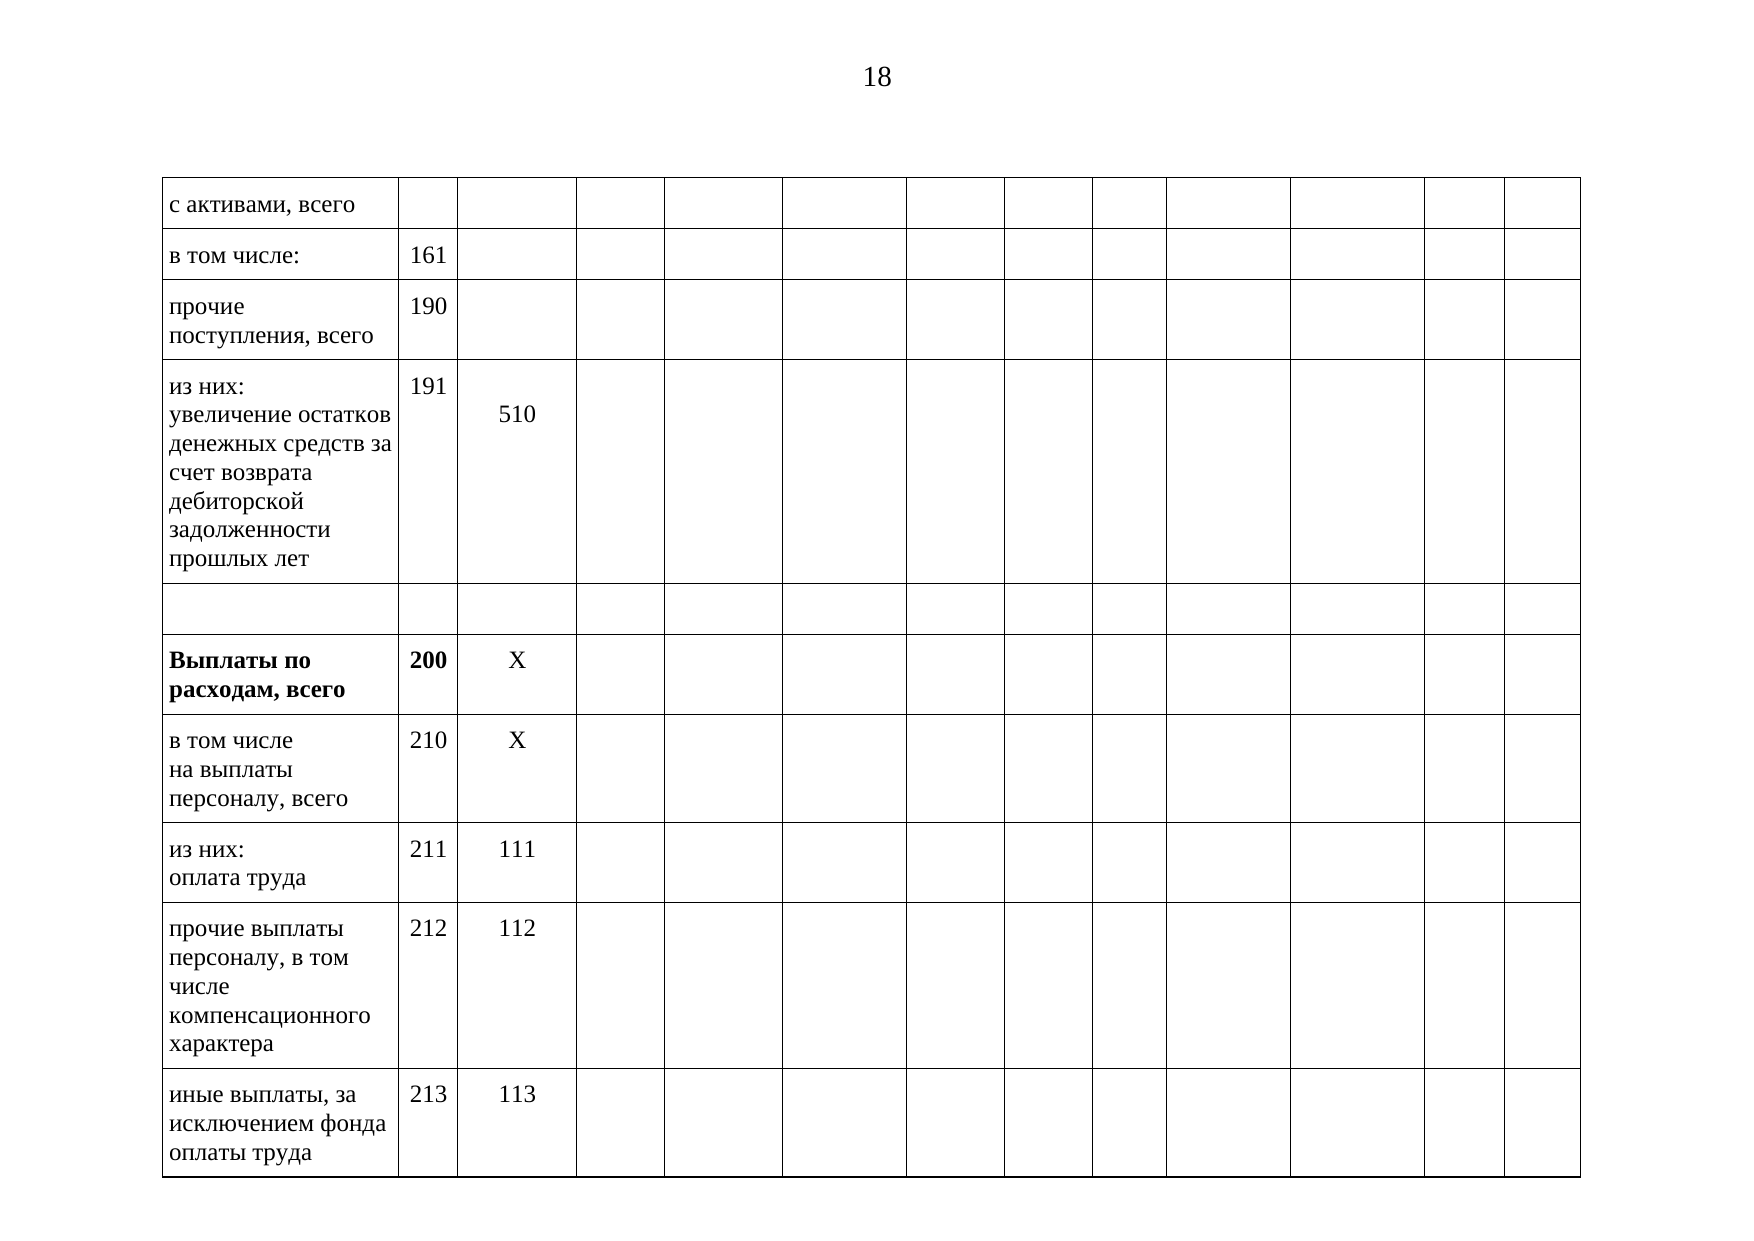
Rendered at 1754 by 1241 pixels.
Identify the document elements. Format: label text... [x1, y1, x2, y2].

table_cell 213 [399, 1069, 457, 1176]
table_cell [1291, 903, 1424, 1068]
table_cell [1005, 229, 1092, 279]
table_cell [1425, 1069, 1504, 1176]
table_cell [907, 1069, 1004, 1176]
table_cell [907, 280, 1004, 359]
table_cell [907, 903, 1004, 1068]
table_cell [458, 178, 576, 228]
table_cell [399, 584, 457, 634]
table_cell [907, 823, 1004, 902]
table_cell [1505, 635, 1580, 713]
table_cell [1005, 178, 1092, 228]
table_cell [665, 823, 782, 902]
table_cell [1291, 584, 1424, 634]
table_cell [1425, 715, 1504, 822]
table_cell [1093, 903, 1166, 1068]
table_cell в том числе на выплаты персоналу, всего [163, 715, 398, 822]
table_cell [665, 229, 782, 279]
table_cell 191 [399, 360, 457, 583]
table_cell 211 [399, 823, 457, 902]
table_cell прочие поступления, всего [163, 280, 398, 359]
table_cell [577, 360, 664, 583]
table_cell [1005, 635, 1092, 713]
table_cell Выплаты по расходам, всего [163, 635, 398, 713]
table_cell 210 [399, 715, 457, 822]
table_cell [1425, 903, 1504, 1068]
table_cell [458, 280, 576, 359]
table_cell 161 [399, 229, 457, 279]
table_cell [577, 903, 664, 1068]
table_cell [458, 584, 576, 634]
table_cell [1167, 178, 1290, 228]
table_cell [1093, 229, 1166, 279]
table_cell [1425, 280, 1504, 359]
table_cell [163, 584, 398, 634]
table_cell [783, 823, 906, 902]
table_cell 160 [399, 178, 457, 228]
table_cell [1167, 903, 1290, 1068]
table_cell [1505, 823, 1580, 902]
table_cell [665, 360, 782, 583]
table_cell [783, 584, 906, 634]
table_cell [783, 903, 906, 1068]
table_cell [783, 1069, 906, 1176]
table_cell [665, 1069, 782, 1176]
table_cell [1505, 584, 1580, 634]
table_cell [1093, 1069, 1166, 1176]
table_cell [1167, 635, 1290, 713]
table_cell [907, 229, 1004, 279]
table_cell [1505, 715, 1580, 822]
table_cell X [458, 635, 576, 713]
table_cell [1167, 1069, 1290, 1176]
table_cell [1425, 823, 1504, 902]
table_cell [783, 715, 906, 822]
table_cell в том числе: [163, 229, 398, 279]
table_cell [1425, 635, 1504, 713]
table_cell [1093, 715, 1166, 822]
table_cell [1005, 823, 1092, 902]
table_cell [577, 178, 664, 228]
table_cell [1425, 584, 1504, 634]
table_cell [577, 584, 664, 634]
table_cell [1291, 178, 1424, 228]
table_cell [1005, 584, 1092, 634]
table_cell [1005, 360, 1092, 583]
table_cell [665, 903, 782, 1068]
table_cell [1167, 823, 1290, 902]
table_cell [577, 280, 664, 359]
table_cell 112 [458, 903, 576, 1068]
table_cell 111 [458, 823, 576, 902]
table_cell [1005, 280, 1092, 359]
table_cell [163, 178, 398, 228]
table_cell из них: увеличение остатков денежных средств за счет возврата дебиторской задолженности прошлых лет [163, 360, 398, 583]
table_cell из них: оплата труда [163, 823, 398, 902]
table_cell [163, 1069, 398, 1176]
table_cell [1093, 584, 1166, 634]
table_cell [1093, 823, 1166, 902]
table_cell [1505, 360, 1580, 583]
table_cell [907, 715, 1004, 822]
table_cell [1425, 178, 1504, 228]
table_cell [458, 229, 576, 279]
table_cell [1505, 1069, 1580, 1176]
table_cell [783, 635, 906, 713]
table_cell 200 [399, 635, 457, 713]
table_cell [907, 635, 1004, 713]
table_cell 212 [399, 903, 457, 1068]
table_cell [1167, 280, 1290, 359]
table_cell [1505, 178, 1580, 228]
table_cell [1505, 229, 1580, 279]
table_cell [1291, 229, 1424, 279]
table_cell [665, 280, 782, 359]
table_cell [907, 178, 1004, 228]
table_cell [1005, 903, 1092, 1068]
table_cell [1093, 280, 1166, 359]
table_cell Х [458, 715, 576, 822]
table_cell [665, 178, 782, 228]
table_cell [1167, 360, 1290, 583]
table_cell [1167, 715, 1290, 822]
table_cell [783, 280, 906, 359]
table_cell [1505, 280, 1580, 359]
table_cell [577, 715, 664, 822]
table_cell [1291, 1069, 1424, 1176]
table_cell [577, 229, 664, 279]
table_cell [1425, 229, 1504, 279]
table_cell [665, 584, 782, 634]
table_cell 113 [458, 1069, 576, 1176]
table_cell [1425, 360, 1504, 583]
table_cell [907, 584, 1004, 634]
table_cell [577, 635, 664, 713]
table_cell [1093, 635, 1166, 713]
table_cell [1167, 584, 1290, 634]
table_cell [1093, 360, 1166, 583]
table_cell [1291, 715, 1424, 822]
table_cell [1093, 178, 1166, 228]
table_cell [1291, 360, 1424, 583]
table_cell [1005, 1069, 1092, 1176]
table_cell 190 [399, 280, 457, 359]
table_cell [1505, 903, 1580, 1068]
table_cell [1005, 715, 1092, 822]
table_cell [1167, 229, 1290, 279]
table_cell [1291, 823, 1424, 902]
table_cell 510 [458, 360, 576, 583]
table_cell [907, 360, 1004, 583]
table_cell [783, 360, 906, 583]
table_cell [577, 823, 664, 902]
table_cell [783, 229, 906, 279]
table_cell [665, 715, 782, 822]
table_cell [1291, 280, 1424, 359]
table_cell [1291, 635, 1424, 713]
table_cell [783, 178, 906, 228]
table_cell [665, 635, 782, 713]
table_cell [577, 1069, 664, 1176]
table_cell прочие выплаты персоналу, в том числе компенсационного характера [163, 903, 398, 1068]
